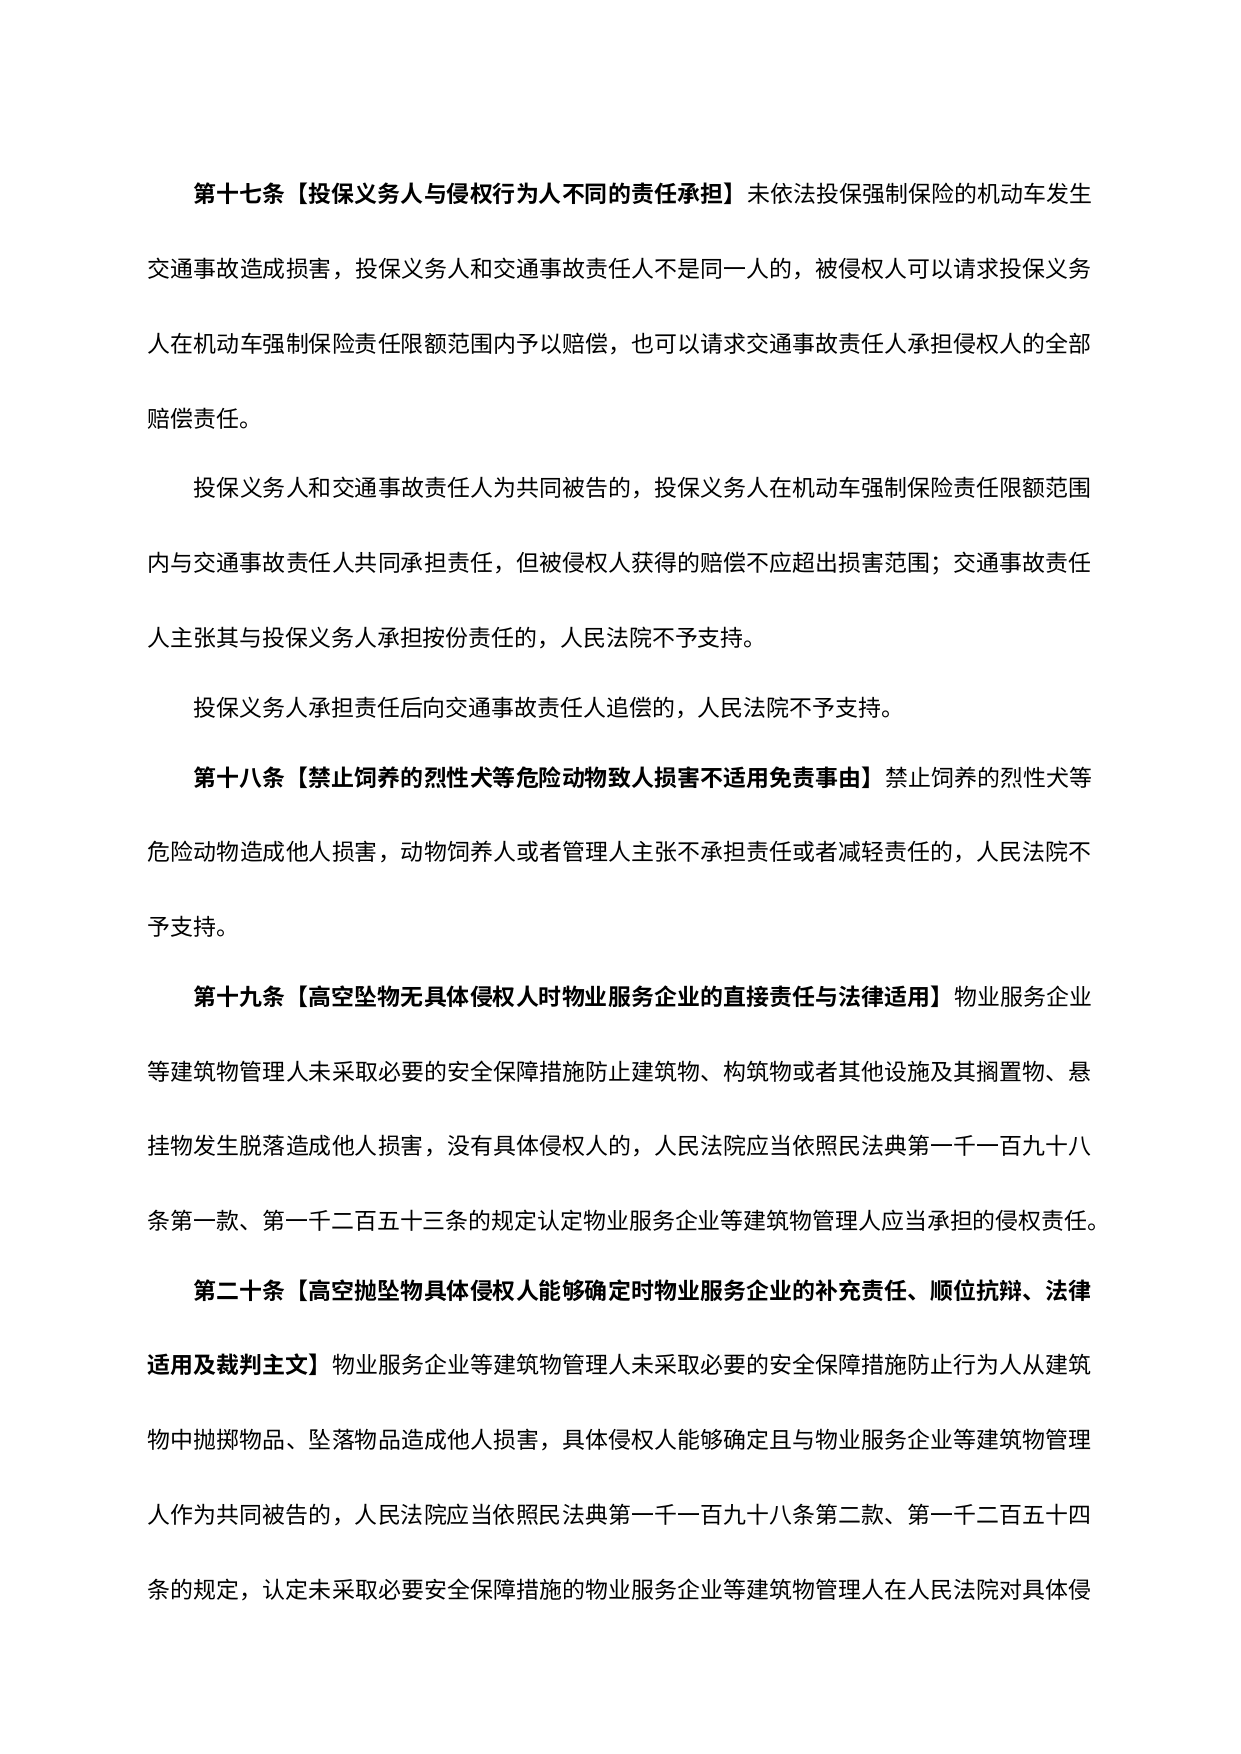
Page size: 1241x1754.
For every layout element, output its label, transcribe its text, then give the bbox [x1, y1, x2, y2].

text 第十九条【高空坠物无具体侵权人时物业服务企业的直接责任与法律适用】物业服务企业等建筑物管理人未采取必要的安全保障措施防止建筑物、构筑物或者其他设施及其搁置物、悬挂物发生脱落造成他人损害，没有具体侵权人的，人民法院应当依照民法典第一千一百九十八条第一款、第一千二百五十三条的规定认定物业服务企业等建筑物管理人应当承担的侵权责任。 [148, 963, 1092, 1252]
text 投保义务人承担责任后向交通事故责任人追偿的，人民法院不予支持。 [148, 674, 1092, 739]
text 第十八条【禁止饲养的烈性犬等危险动物致人损害不适用免责事由】禁止饲养的烈性犬等危险动物造成他人损害，动物饲养人或者管理人主张不承担责任或者减轻责任的，人民法院不予支持。 [148, 744, 1092, 958]
text 第十七条【投保义务人与侵权行为人不同的责任承担】未依法投保强制保险的机动车发生交通事故造成损害，投保义务人和交通事故责任人不是同一人的，被侵权人可以请求投保义务人在机动车强制保险责任限额范围内予以赔偿，也可以请求交通事故责任人承担侵权人的全部赔偿责任。 [148, 161, 1092, 449]
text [148, 1257, 1092, 1621]
text 投保义务人和交通事故责任人为共同被告的，投保义务人在机动车强制保险责任限额范围内与交通事故责任人共同承担责任，但被侵权人获得的赔偿不应超出损害范围；交通事故责任人主张其与投保义务人承担按份责任的，人民法院不予支持。 [148, 454, 1092, 669]
